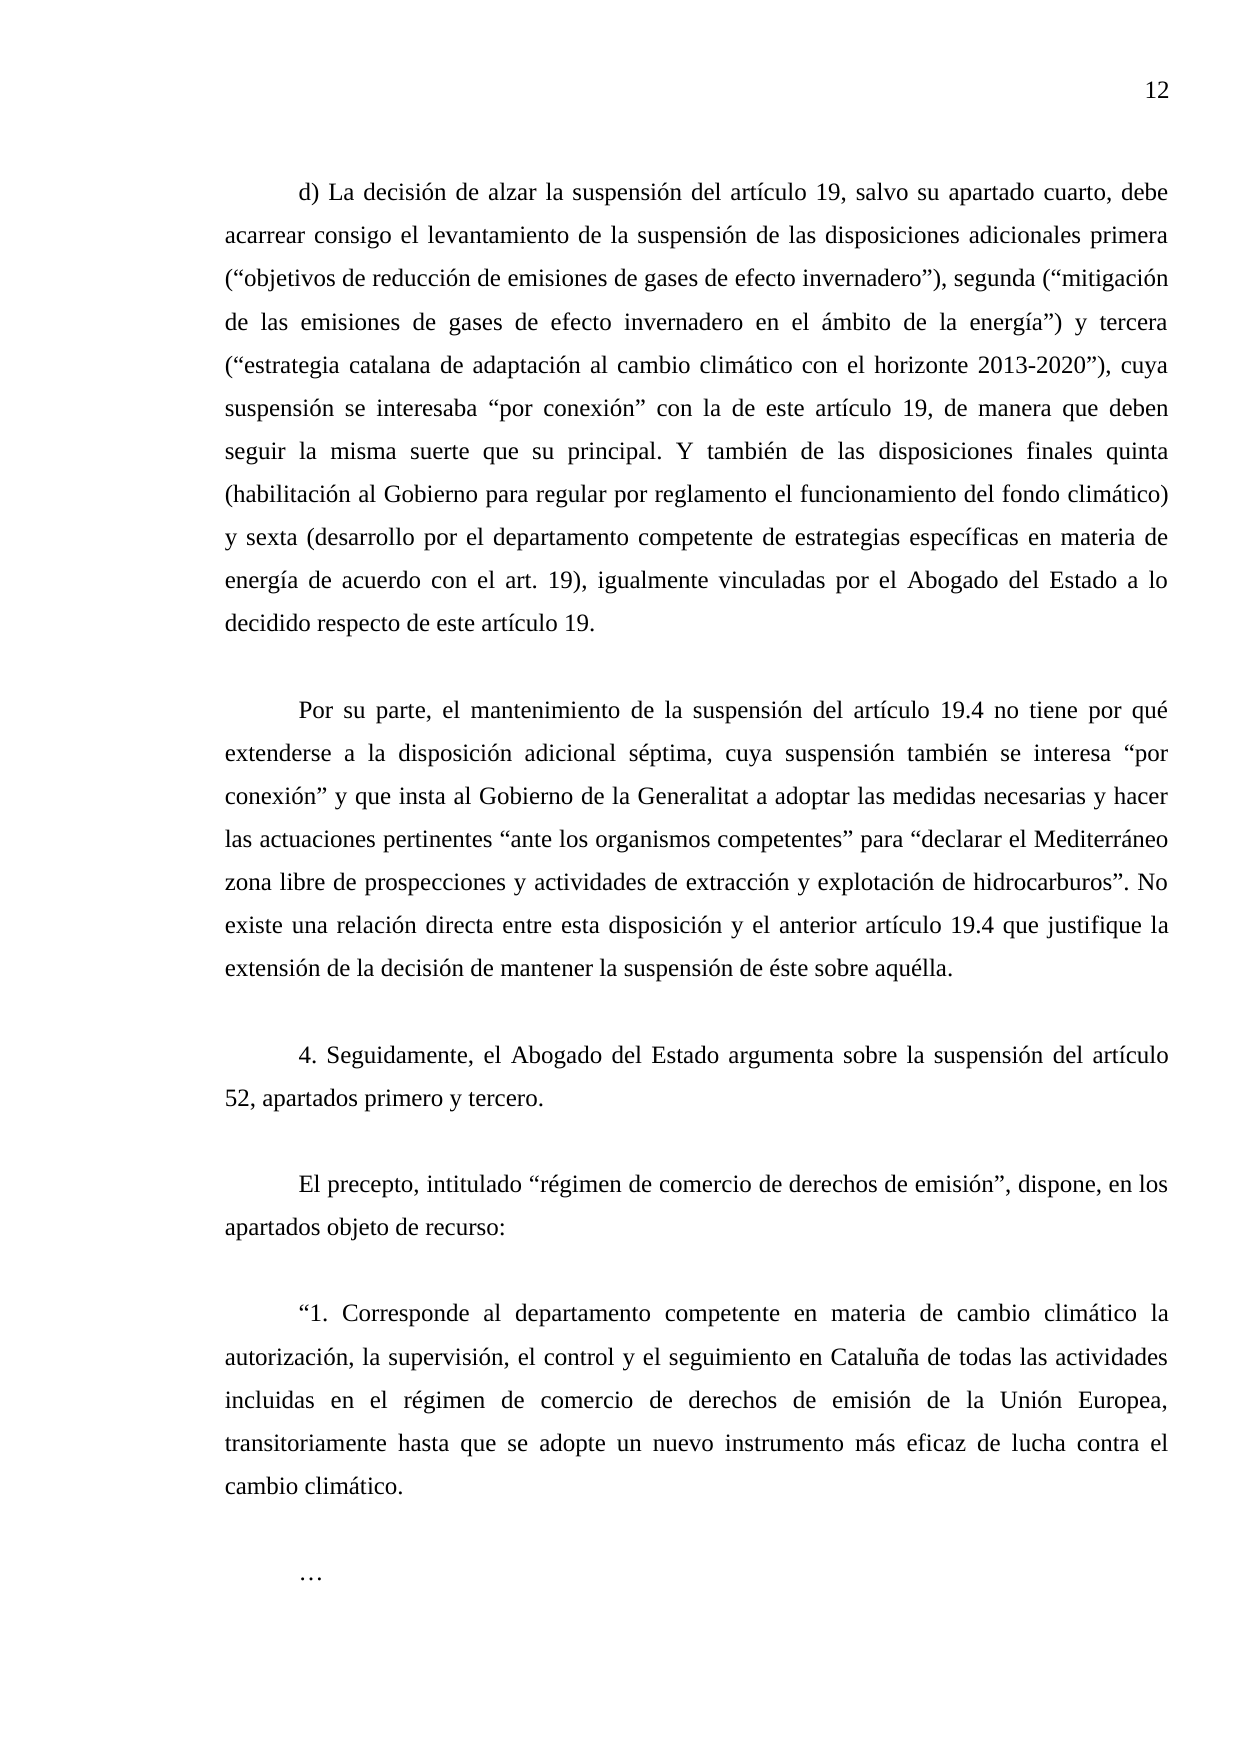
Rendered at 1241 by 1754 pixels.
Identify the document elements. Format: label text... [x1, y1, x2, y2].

text El precepto, intitulado “régimen de comercio de derechos de emisión”, dispone, en los apartados objeto de recurso: [224, 1169, 1169, 1241]
text … [224, 1557, 1169, 1586]
text “1. Corresponde al departamento competente en materia de cambio climático la autorización, la supervisión, el control y el seguimiento en Cataluña de todas las actividades incluidas en el régimen de comercio de derechos de emisión de la Unión Europea, transitoriamente hasta que se adopte un nuevo instrumento más eficaz de lucha contra el cambio climático. [224, 1298, 1169, 1500]
text d) La decisión de alzar la suspensión del artículo 19, salvo su apartado cuarto, debe acarrear consigo el levantamiento de la suspensión de las disposiciones adicionales primera (“objetivos de reducción de emisiones de gases de efecto invernadero”), segunda (“mitigación de las emisiones de gases de efecto invernadero en el ámbito de la energía”) y tercera (“estrategia catalana de adaptación al cambio climático con el horizonte 2013-2020”), cuya suspensión se interesaba “por conexión” con la de este artículo 19, de manera que deben seguir la misma suerte que su principal. Y también de las disposiciones finales quinta (habilitación al Gobierno para regular por reglamento el funcionamiento del fondo climático) y sexta (desarrollo por el departamento competente de estrategias específicas en materia de energía de acuerdo con el art. 19), igualmente vinculadas por el Abogado del Estado a lo decidido respecto de este artículo 19. [224, 177, 1169, 637]
text Por su parte, el mantenimiento de la suspensión del artículo 19.4 no tiene por qué extenderse a la disposición adicional séptima, cuya suspensión también se interesa “por conexión” y que insta al Gobierno de la Generalitat a adoptar las medidas necesarias y hacer las actuaciones pertinentes “ante los organismos competentes” para “declarar el Mediterráneo zona libre de prospecciones y actividades de extracción y explotación de hidrocarburos”. No existe una relación directa entre esta disposición y el anterior artículo 19.4 que justifique la extensión de la decisión de mantener la suspensión de éste sobre aquélla. [224, 695, 1169, 982]
text 4. Seguidamente, el Abogado del Estado argumenta sobre la suspensión del artículo 52, apartados primero y tercero. [224, 1040, 1169, 1112]
